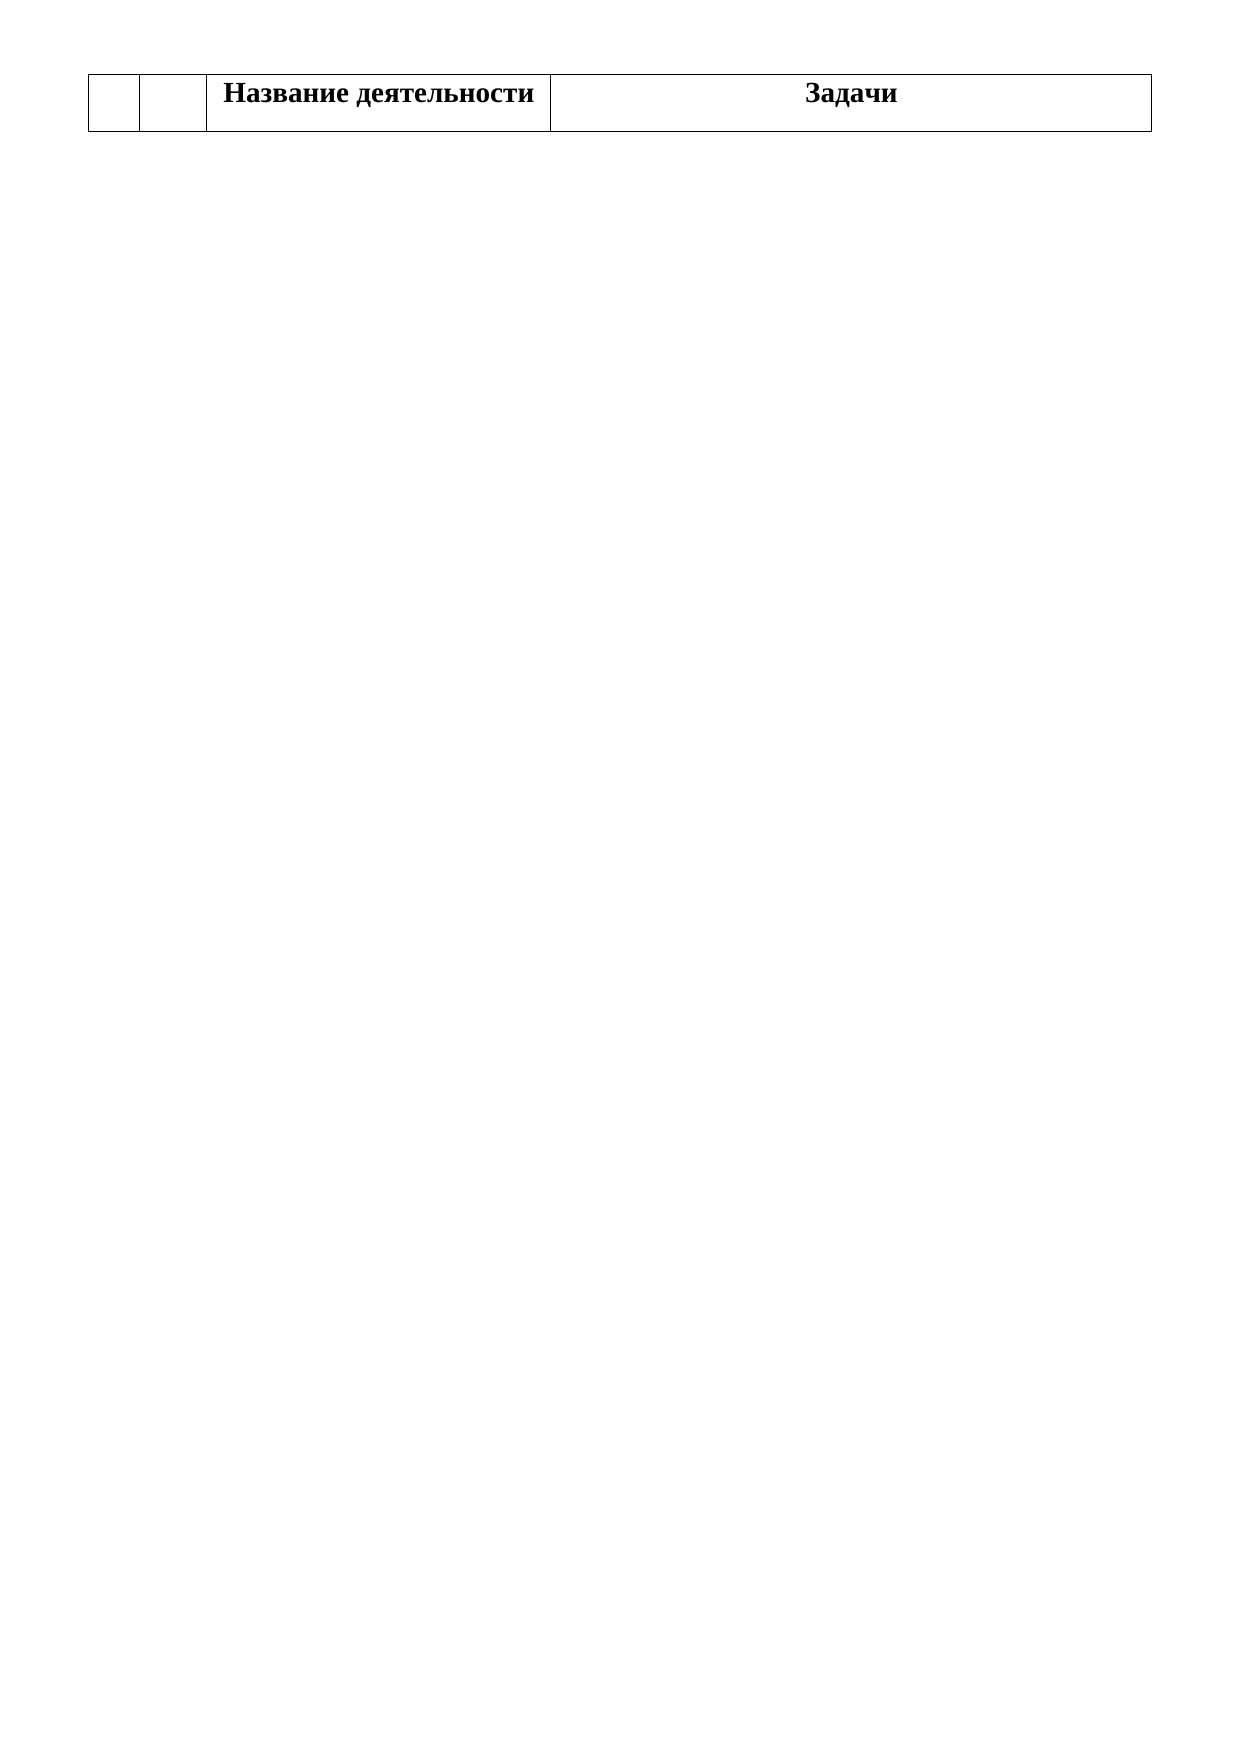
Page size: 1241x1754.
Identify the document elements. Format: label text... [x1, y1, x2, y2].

table_header [89, 75, 139, 131]
table_header Задачи [551, 75, 1151, 131]
table_header [140, 75, 206, 131]
table_header Название деятельности [207, 75, 550, 131]
